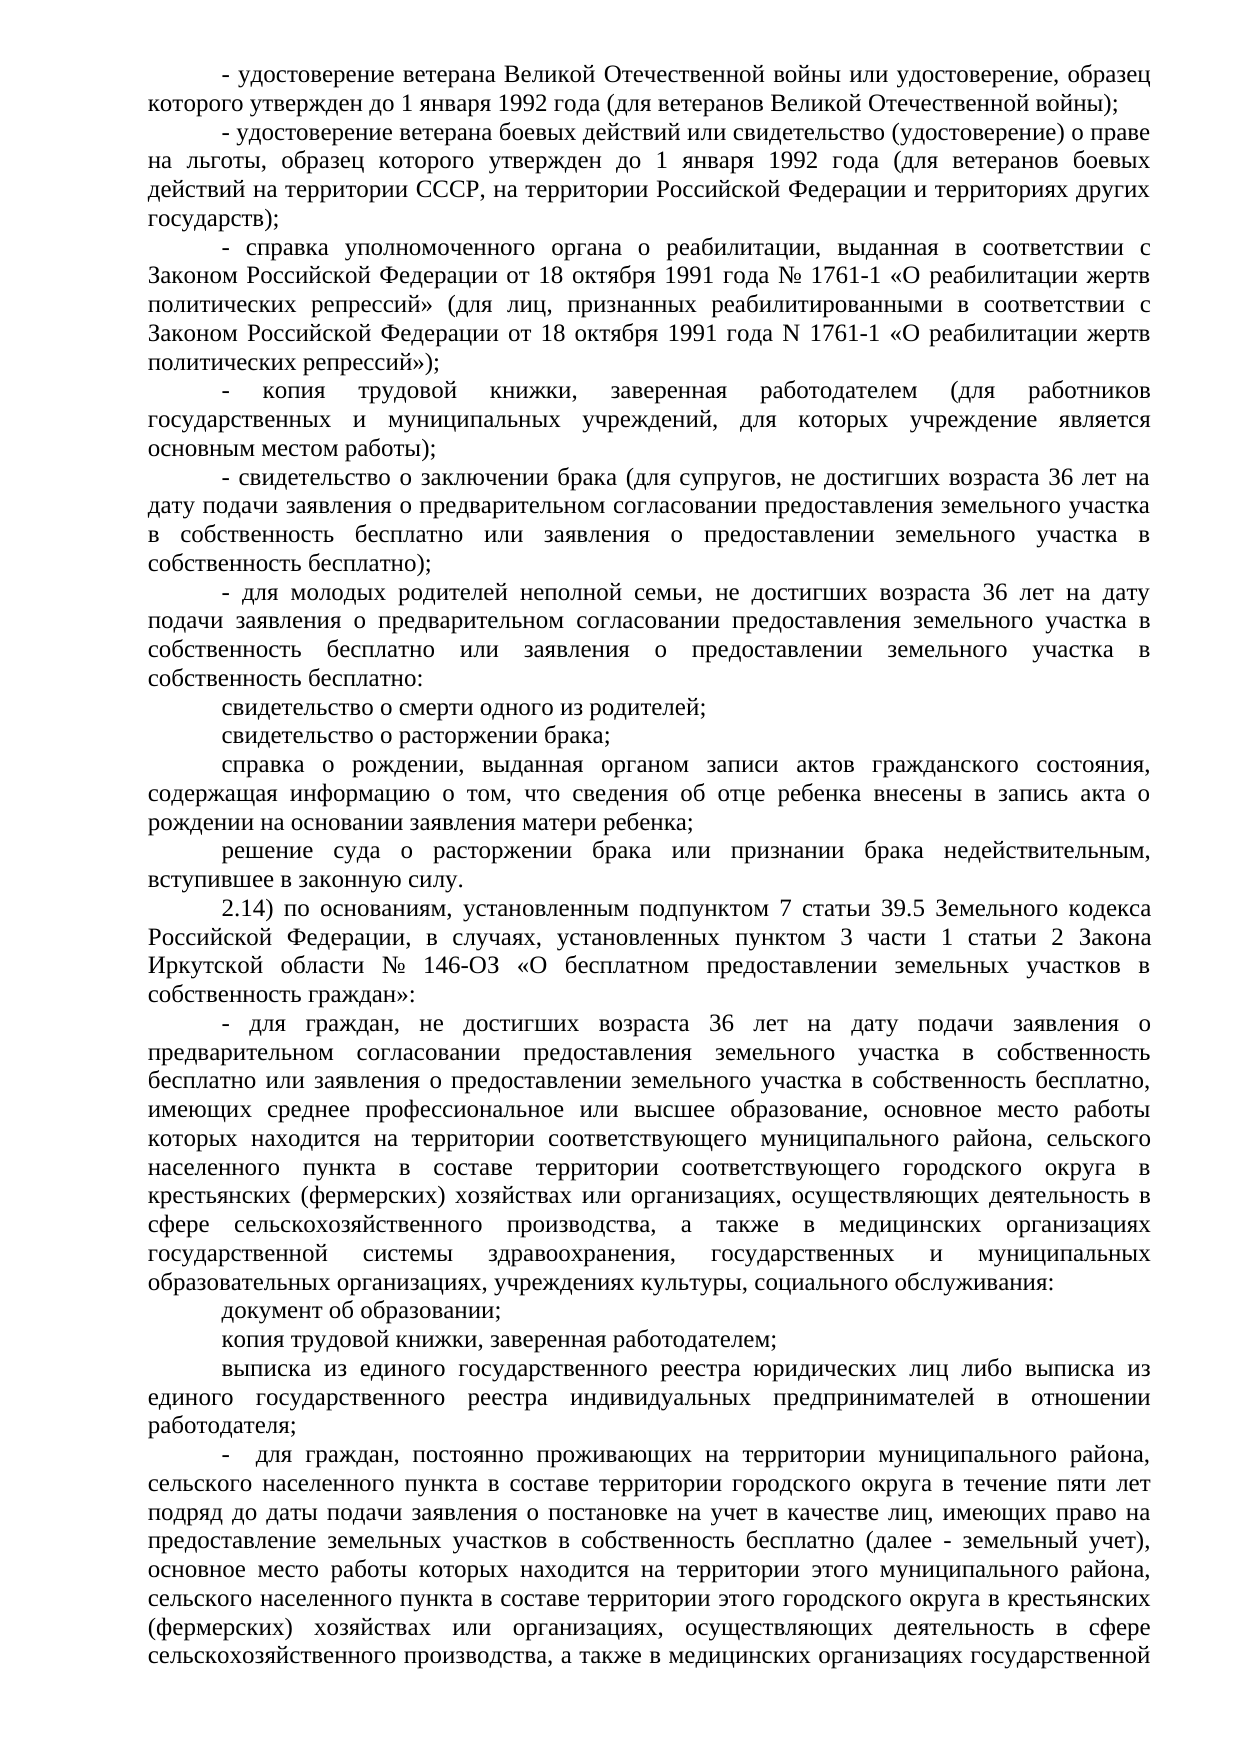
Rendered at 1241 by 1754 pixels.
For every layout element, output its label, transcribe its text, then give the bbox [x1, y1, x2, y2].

text свидетельство о расторжении брака; [148, 720, 1152, 749]
text 2.14) по основаниям, установленным подпунктом 7 статьи 39.5 Земельного кодекса Российской Федерации, в случаях, установленных пунктом 3 части 1 статьи 2 Закона Иркутской области № 146-ОЗ «О бесплатном предоставлении земельных участков в собственность граждан»: [148, 893, 1152, 1008]
text - справка уполномоченного органа о реабилитации, выданная в соответствии с Законом Российской Федерации от 18 октября 1991 года № 1761-1 «О реабилитации жертв политических репрессий» (для лиц, признанных реабилитированными в соответствии с Законом Российской Федерации от 18 октября 1991 года N 1761-1 «О реабилитации жертв политических репрессий»); [148, 232, 1152, 375]
text выписка из единого государственного реестра юридических лиц либо выписка из единого государственного реестра индивидуальных предпринимателей в отношении работодателя; [148, 1353, 1152, 1439]
text - удостоверение ветерана боевых действий или свидетельство (удостоверение) о праве на льготы, образец которого утвержден до 1 января 1992 года (для ветеранов боевых действий на территории СССР, на территории Российской Федерации и территориях других государств); [148, 117, 1152, 232]
text - для молодых родителей неполной семьи, не достигших возраста 36 лет на дату подачи заявления о предварительном согласовании предоставления земельного участка в собственность бесплатно или заявления о предоставлении земельного участка в собственность бесплатно: [148, 577, 1152, 692]
text - копия трудовой книжки, заверенная работодателем (для работников государственных и муниципальных учреждений, для которых учреждение является основным местом работы); [148, 375, 1152, 462]
text документ об образовании; [148, 1295, 1152, 1324]
text - удостоверение ветерана Великой Отечественной войны или удостоверение, образец которого утвержден до 1 января 1992 года (для ветеранов Великой Отечественной войны); [148, 59, 1152, 117]
text - для граждан, не достигших возраста 36 лет на дату подачи заявления о предварительном согласовании предоставления земельного участка в собственность бесплатно или заявления о предоставлении земельного участка в собственность бесплатно, имеющих среднее профессиональное или высшее образование, основное место работы которых находится на территории соответствующего муниципального района, сельского населенного пункта в составе территории соответствующего городского округа в крестьянских (фермерских) хозяйствах или организациях, осуществляющих деятельность в сфере сельскохозяйственного производства, а также в медицинских организациях государственной системы здравоохранения, государственных и муниципальных образовательных организациях, учреждениях культуры, социального обслуживания: [148, 1008, 1152, 1295]
text решение суда о расторжении брака или признании брака недействительным, вступившее в законную силу. [148, 835, 1152, 893]
text копия трудовой книжки, заверенная работодателем; [148, 1324, 1152, 1353]
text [148, 1439, 1152, 1669]
text справка о рождении, выданная органом записи актов гражданского состояния, содержащая информацию о том, что сведения об отце ребенка внесены в запись акта о рождении на основании заявления матери ребенка; [148, 749, 1152, 835]
text - свидетельство о заключении брака (для супругов, не достигших возраста 36 лет на дату подачи заявления о предварительном согласовании предоставления земельного участка в собственность бесплатно или заявления о предоставлении земельного участка в собственность бесплатно); [148, 462, 1152, 577]
text свидетельство о смерти одного из родителей; [148, 692, 1152, 720]
